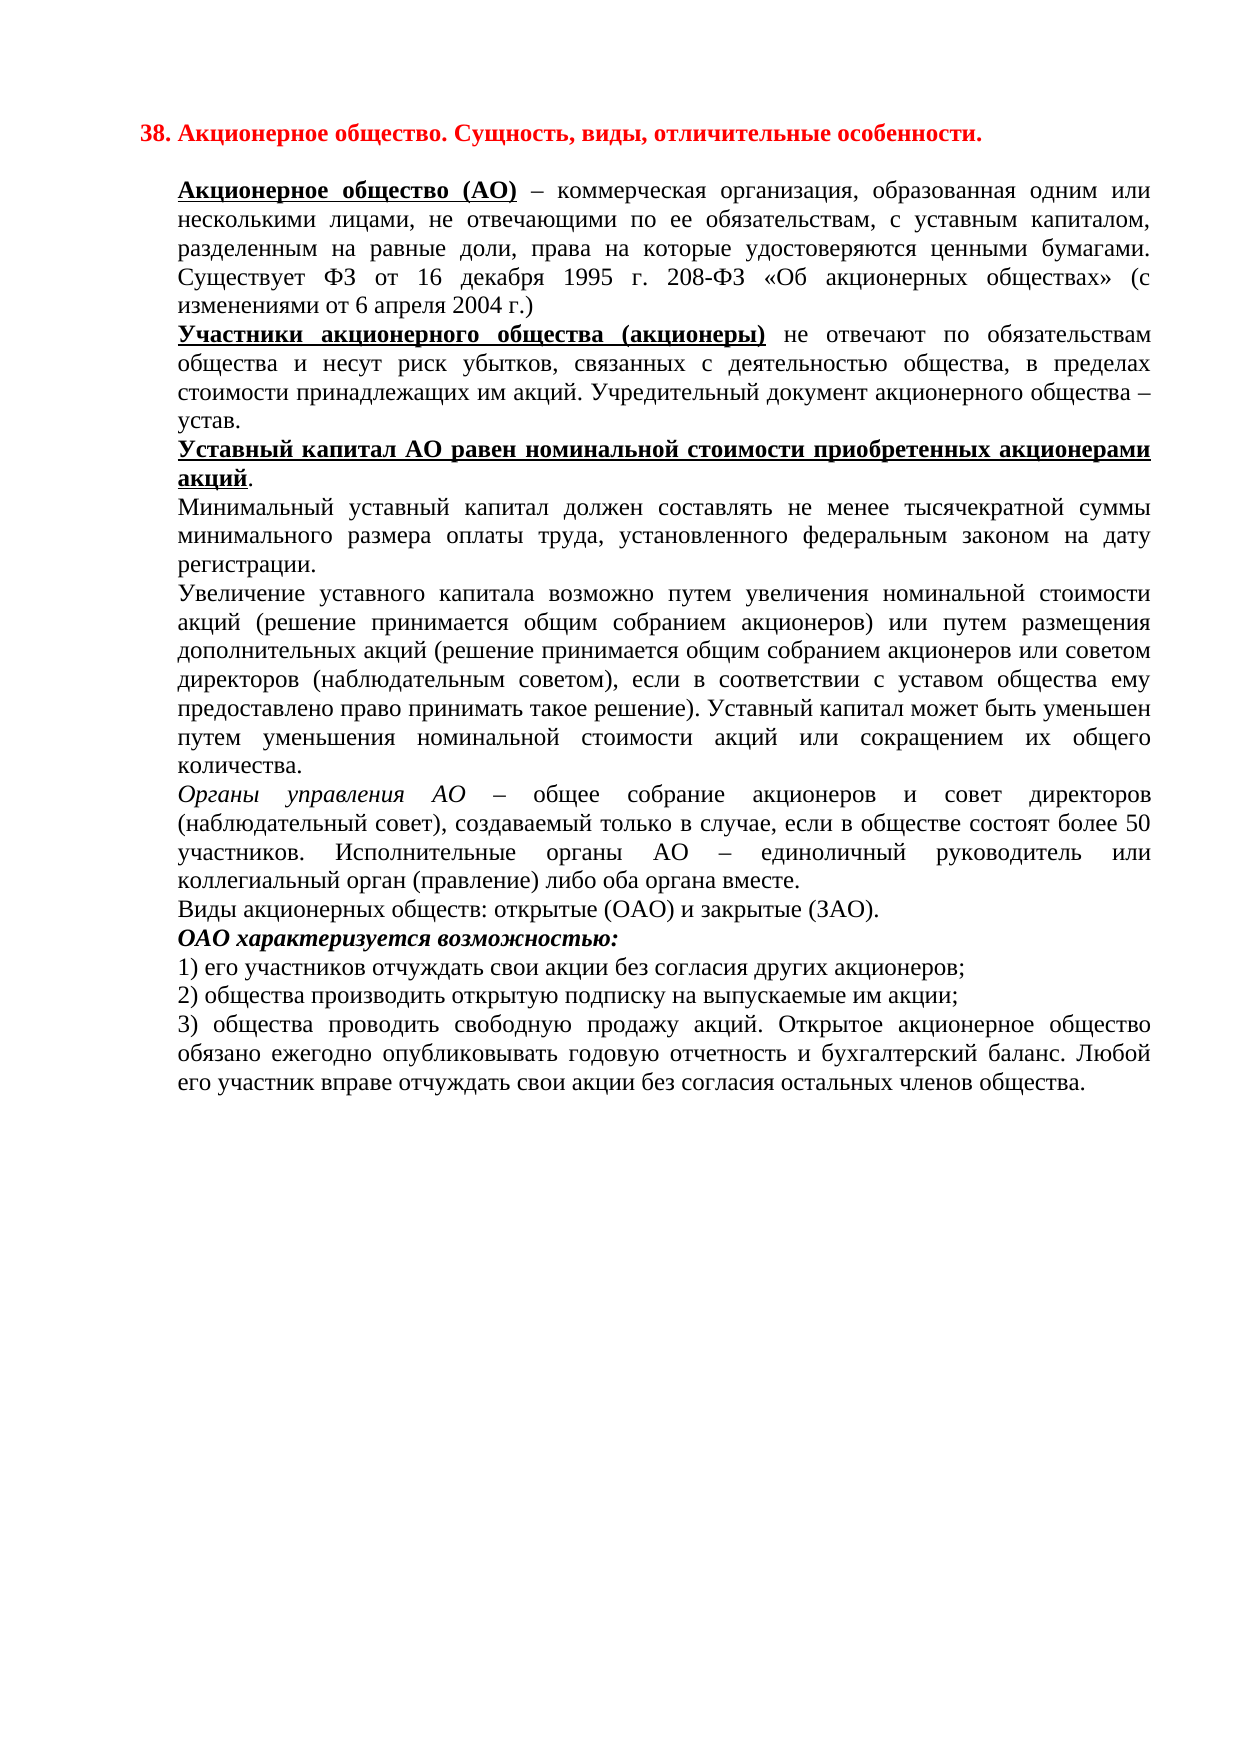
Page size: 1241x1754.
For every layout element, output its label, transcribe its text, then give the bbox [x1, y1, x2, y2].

text Органы управления АО – общее собрание акционеров и совет директоров (наблюдательный совет), создаваемый только в случае, если в обществе состоят более 50 участников. Исполнительные органы АО – единоличный руководитель или коллегиальный орган (правление) либо оба органа вместе. [177, 779, 1152, 894]
list Акционерное общество. Сущность, виды, отличительные особенности. [140, 118, 1152, 147]
text Минимальный уставный капитал должен составлять не менее тысячекратной суммы минимального размера оплаты труда, установленного федеральным законом на дату регистрации. [177, 492, 1152, 578]
text Участники акционерного общества (акционеры) не отвечают по обязательствам общества и несут риск убытков, связанных с деятельностью общества, в пределах стоимости принадлежащих им акций. Учредительный документ акционерного общества – устав. [177, 319, 1152, 434]
text ОАО характеризуется возможностью: [177, 923, 1152, 952]
text 1) его участников отчуждать свои акции без согласия других акционеров; [177, 952, 1152, 981]
text 2) общества производить открытую подписку на выпускаемые им акции; [177, 981, 1152, 1009]
text Увеличение уставного капитала возможно путем увеличения номинальной стоимости акций (решение принимается общим собранием акционеров) или путем размещения дополнительных акций (решение принимается общим собранием акционеров или советом директоров (наблюдательным советом), если в соответствии с уставом общества ему предоставлено право принимать такое решение). Уставный капитал может быть уменьшен путем уменьшения номинальной стоимости акций или сокращением их общего количества. [177, 578, 1152, 779]
text Уставный капитал АО равен номинальной стоимости приобретенных акционерами акций. [177, 434, 1152, 492]
text 3) общества проводить свободную продажу акций. Открытое акционерное общество обязано ежегодно опубликовывать годовую отчетность и бухгалтерский баланс. Любой его участник вправе отчуждать свои акции без согласия остальных членов общества. [177, 1009, 1152, 1096]
text Акционерное общество (АО) – коммерческая организация, образованная одним или несколькими лицами, не отвечающими по ее обязательствам, с уставным капиталом, разделенным на равные доли, права на которые удостоверяются ценными бумагами. Существует ФЗ от 16 декабря 1995 г. 208-ФЗ «Об акционерных обществах» (с изменениями от 6 апреля 2004 г.) [177, 176, 1152, 319]
text Виды акционерных обществ: открытые (ОАО) и закрытые (ЗАО). [177, 894, 1152, 923]
